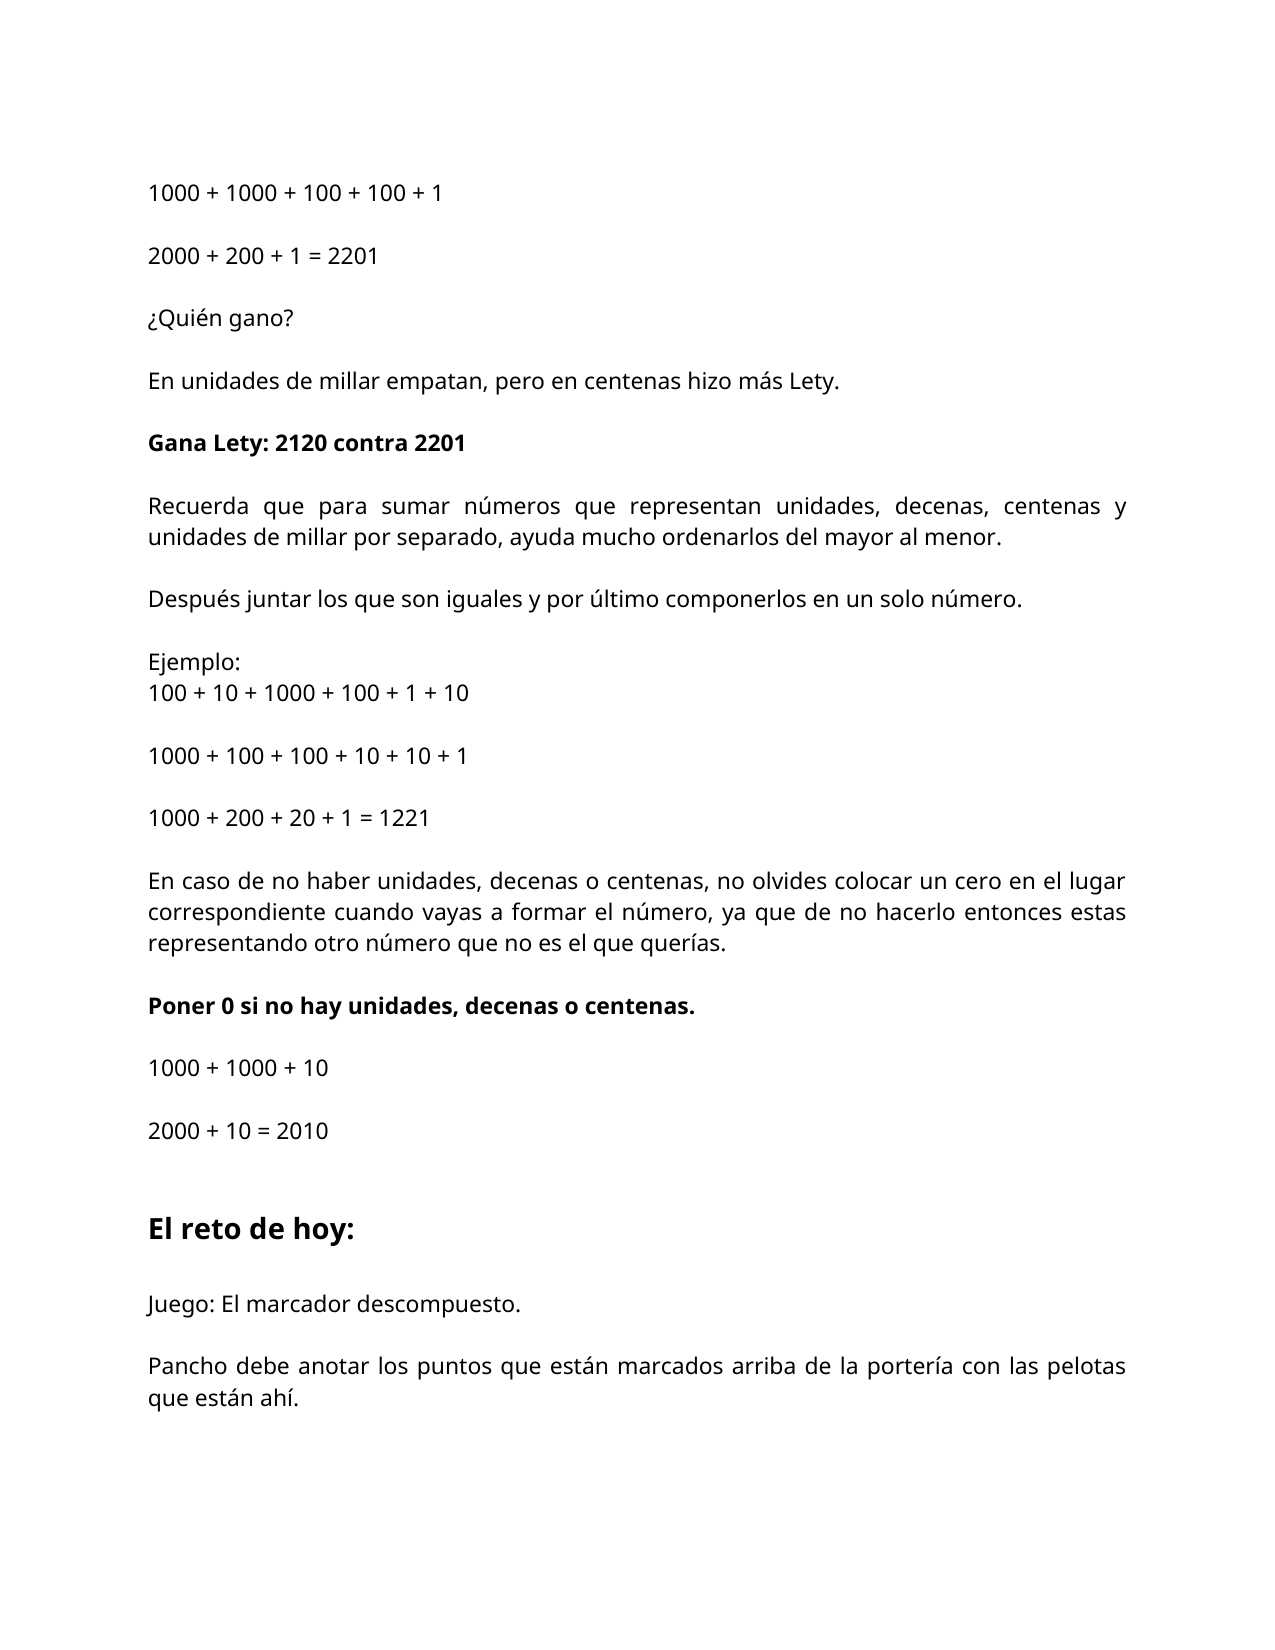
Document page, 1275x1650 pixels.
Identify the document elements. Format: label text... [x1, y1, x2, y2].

text Pancho debe anotar los puntos que están marcados arriba de la portería con las pelotas que están ahí. [148, 1350, 1127, 1413]
text El reto de hoy: [148, 1208, 1127, 1248]
text Gana Lety: 2120 contra 2201 [148, 427, 1127, 458]
text Juego: El marcador descompuesto. [148, 1288, 1127, 1319]
text 100 + 10 + 1000 + 100 + 1 + 10 [148, 677, 1127, 708]
text En caso de no haber unidades, decenas o centenas, no olvides colocar un cero en el lugar correspondiente cuando vayas a formar el número, ya que de no hacerlo entonces estas representando otro número que no es el que querías. [148, 865, 1127, 958]
text ¿Quién gano? [148, 302, 1127, 333]
text 2000 + 10 = 2010 [148, 1115, 1127, 1146]
text 1000 + 1000 + 10 [148, 1052, 1127, 1083]
text 1000 + 1000 + 100 + 100 + 1 [148, 177, 1127, 208]
text Poner 0 si no hay unidades, decenas o centenas. [148, 990, 1127, 1021]
text En unidades de millar empatan, pero en centenas hizo más Lety. [148, 365, 1127, 396]
text Ejemplo: [148, 646, 1127, 677]
text Después juntar los que son iguales y por último componerlos en un solo número. [148, 583, 1127, 615]
text 1000 + 100 + 100 + 10 + 10 + 1 [148, 740, 1127, 771]
text 2000 + 200 + 1 = 2201 [148, 240, 1127, 271]
text Recuerda que para sumar números que representan unidades, decenas, centenas y unidades de millar por separado, ayuda mucho ordenarlos del mayor al menor. [148, 490, 1127, 552]
text 1000 + 200 + 20 + 1 = 1221 [148, 802, 1127, 833]
